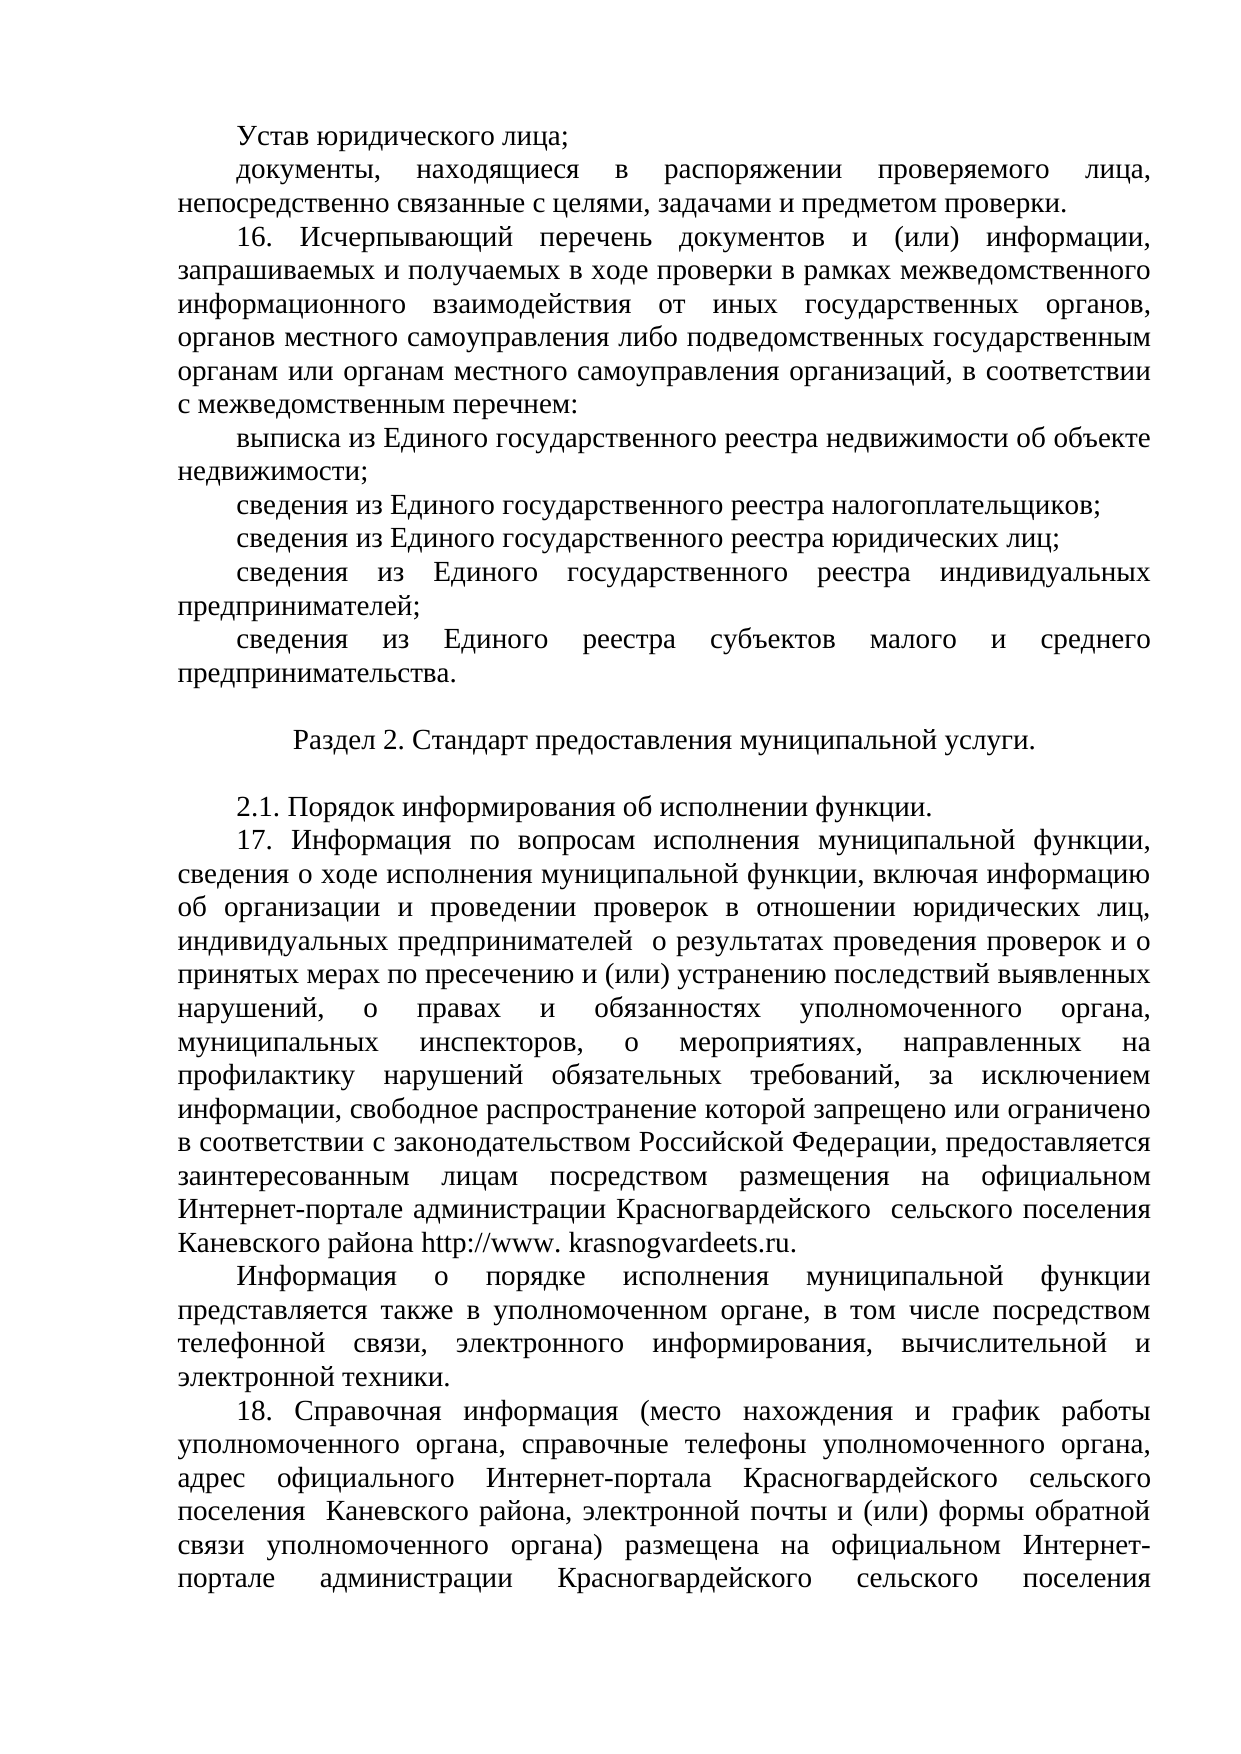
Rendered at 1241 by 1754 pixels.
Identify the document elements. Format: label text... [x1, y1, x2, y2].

text выписка из Единого государственного реестра недвижимости об объекте недвижимости; [177, 420, 1152, 487]
text сведения из Единого государственного реестра юридических лиц; [177, 521, 1152, 554]
text сведения из Единого государственного реестра налогоплательщиков; [177, 487, 1152, 521]
text Раздел 2. Стандарт предоставления муниципальной услуги. [177, 722, 1152, 755]
text документы, находящиеся в распоряжении проверяемого лица, непосредственно связанные с целями, задачами и предметом проверки. [177, 152, 1152, 219]
text сведения из Единого реестра субъектов малого и среднего предпринимательства. [177, 621, 1152, 688]
text сведения из Единого государственного реестра индивидуальных предпринимателей; [177, 554, 1152, 621]
text 2.1. Порядок информирования об исполнении функции. [177, 789, 1152, 822]
text Информация о порядке исполнения муниципальной функции представляется также в уполномоченном органе, в том числе посредством телефонной связи, электронного информирования, вычислительной и электронной техники. [177, 1258, 1152, 1393]
text 17. Информация по вопросам исполнения муниципальной функции, сведения о ходе исполнения муниципальной функции, включая информацию об организации и проведении проверок в отношении юридических лиц, индивидуальных предпринимателей о результатах проведения проверок и о принятых мерах по пресечению и (или) устранению последствий выявленных нарушений, о правах и обязанностях уполномоченного органа, муниципальных инспекторов, о мероприятиях, направленных на профилактику нарушений обязательных требований, за исключением информации, свободное распространение которой запрещено или ограничено в соответствии с законодательством Российской Федерации, предоставляется заинтересованным лицам посредством размещения на официальном Интернет-портале администрации Красногвардейского сельского поселения Каневского района http://www. krasnogvardeets.ru. [177, 822, 1152, 1258]
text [177, 1393, 1152, 1594]
text 16. Исчерпывающий перечень документов и (или) информации, запрашиваемых и получаемых в ходе проверки в рамках межведомственного информационного взаимодействия от иных государственных органов, органов местного самоуправления либо подведомственных государственным органам или органам местного самоуправления организаций, в соответствии с межведомственным перечнем: [177, 219, 1152, 420]
text Устав юридического лица; [177, 118, 1152, 152]
